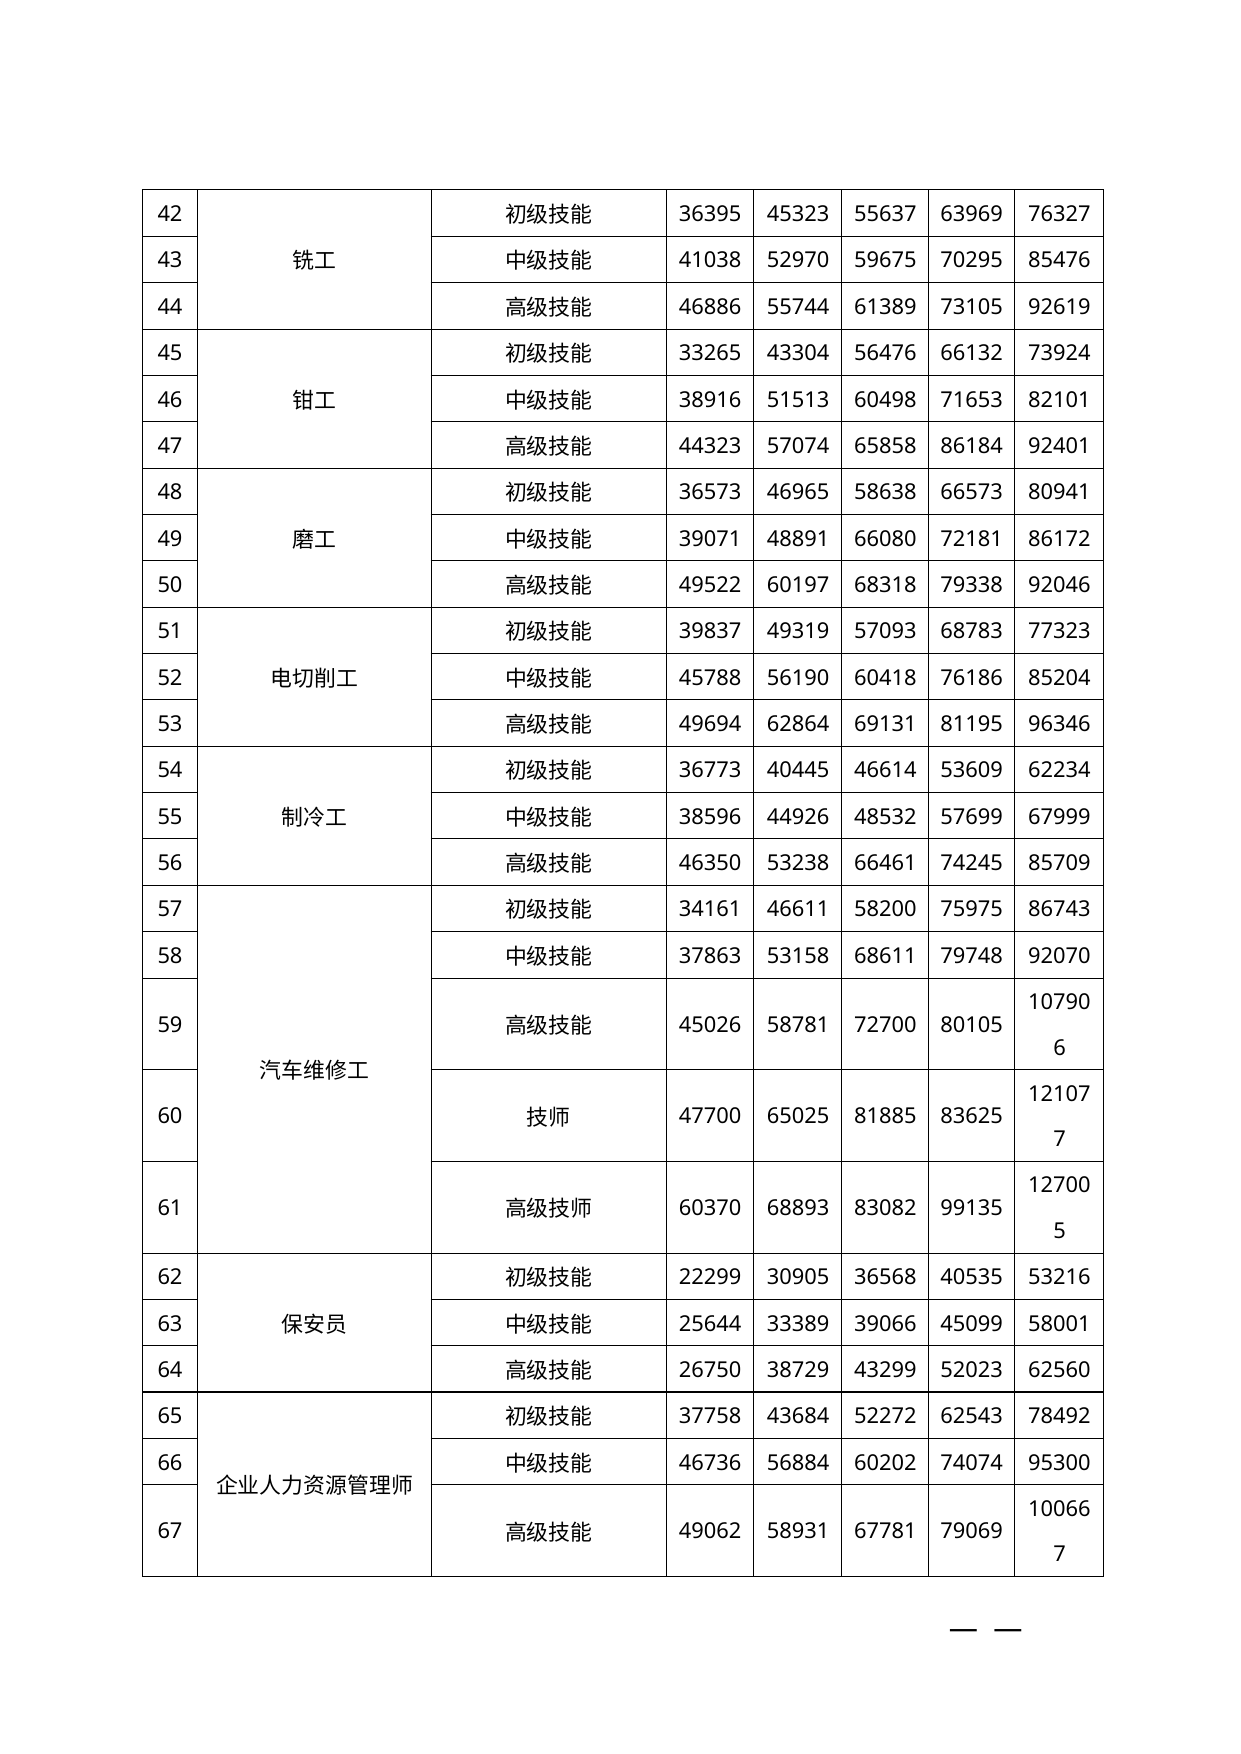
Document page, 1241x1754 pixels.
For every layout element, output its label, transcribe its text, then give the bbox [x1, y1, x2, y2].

table_cell 38916 [667, 376, 753, 421]
table_cell 57074 [754, 422, 841, 467]
table_cell 80105 [929, 979, 1014, 1069]
table_cell 46350 [667, 839, 753, 885]
table_cell 83625 [929, 1070, 1014, 1161]
table_cell 70295 [929, 237, 1014, 282]
table_cell 69131 [842, 700, 928, 746]
table_cell 58931 [754, 1485, 841, 1576]
table_cell 33389 [754, 1300, 841, 1345]
table_cell 85709 [1015, 839, 1103, 885]
table_cell 中级技能 [432, 515, 666, 560]
table_cell 65858 [842, 422, 928, 467]
table_cell 电切削工 [198, 608, 431, 746]
table_cell 58 [143, 932, 197, 977]
table_cell 34161 [667, 886, 753, 931]
table_cell 初级技能 [432, 330, 666, 375]
table_cell 38729 [754, 1346, 841, 1391]
table_cell 46 [143, 376, 197, 421]
table_cell 50 [143, 561, 197, 607]
table_cell 83082 [842, 1162, 928, 1252]
table_cell 67781 [842, 1485, 928, 1576]
table_cell 中级技能 [432, 1300, 666, 1345]
table_cell 86184 [929, 422, 1014, 467]
table_cell 40445 [754, 747, 841, 792]
table_cell 56884 [754, 1439, 841, 1484]
table_cell 37863 [667, 932, 753, 977]
table_cell 62543 [929, 1393, 1014, 1438]
table_cell 46886 [667, 283, 753, 328]
table_cell 30905 [754, 1254, 841, 1299]
table_cell 74245 [929, 839, 1014, 885]
table_cell 中级技能 [432, 1439, 666, 1484]
table_cell 54 [143, 747, 197, 792]
table_cell 中级技能 [432, 932, 666, 977]
table_cell 68318 [842, 561, 928, 607]
table_cell 高级技能 [432, 283, 666, 328]
table_cell 68783 [929, 608, 1014, 653]
table_cell 76186 [929, 654, 1014, 699]
table_cell 61 [143, 1162, 197, 1252]
table_cell 49319 [754, 608, 841, 653]
table_cell 高级技能 [432, 1346, 666, 1391]
table_cell 保安员 [198, 1254, 431, 1391]
table_cell 36395 [667, 190, 753, 236]
table_cell 初级技能 [432, 190, 666, 236]
table_cell 62560 [1015, 1346, 1103, 1391]
table_cell 68611 [842, 932, 928, 977]
table_cell 96346 [1015, 700, 1103, 746]
table_cell 62234 [1015, 747, 1103, 792]
table_cell 26750 [667, 1346, 753, 1391]
table_cell 82101 [1015, 376, 1103, 421]
table_cell 100667 [1015, 1485, 1103, 1576]
table_cell 58781 [754, 979, 841, 1069]
table_cell 41038 [667, 237, 753, 282]
table_cell 55637 [842, 190, 928, 236]
table_cell 73924 [1015, 330, 1103, 375]
table_cell 53216 [1015, 1254, 1103, 1299]
table_cell 36573 [667, 469, 753, 514]
table_cell 85476 [1015, 237, 1103, 282]
table_cell 制冷工 [198, 747, 431, 885]
table_cell 60202 [842, 1439, 928, 1484]
table_cell 36773 [667, 747, 753, 792]
table_cell 45 [143, 330, 197, 375]
table_cell 74074 [929, 1439, 1014, 1484]
table_cell 高级技能 [432, 979, 666, 1069]
table_cell 技师 [432, 1070, 666, 1161]
table_cell 39066 [842, 1300, 928, 1345]
table_cell 85204 [1015, 654, 1103, 699]
table_cell 66461 [842, 839, 928, 885]
table_cell 46736 [667, 1439, 753, 1484]
table_cell 79069 [929, 1485, 1014, 1576]
table_cell 高级技能 [432, 839, 666, 885]
table_cell 49062 [667, 1485, 753, 1576]
table_cell 磨工 [198, 469, 431, 607]
table_cell 45788 [667, 654, 753, 699]
table_cell 45026 [667, 979, 753, 1069]
table_cell 53 [143, 700, 197, 746]
table_cell 75975 [929, 886, 1014, 931]
table_cell 47 [143, 422, 197, 467]
table_cell 55744 [754, 283, 841, 328]
table_cell 52023 [929, 1346, 1014, 1391]
table_cell 92619 [1015, 283, 1103, 328]
table_cell 钳工 [198, 330, 431, 467]
table_cell 初级技能 [432, 747, 666, 792]
table_cell 43304 [754, 330, 841, 375]
table_cell 72700 [842, 979, 928, 1069]
table_cell 39837 [667, 608, 753, 653]
table_cell 初级技能 [432, 469, 666, 514]
table_cell 86172 [1015, 515, 1103, 560]
table_cell 57093 [842, 608, 928, 653]
table_cell 52970 [754, 237, 841, 282]
table_cell 60 [143, 1070, 197, 1161]
table_cell 58001 [1015, 1300, 1103, 1345]
table_cell 高级技能 [432, 422, 666, 467]
table_cell 48532 [842, 793, 928, 838]
table_cell 汽车维修工 [198, 886, 431, 1252]
table_cell 53609 [929, 747, 1014, 792]
table_cell 92401 [1015, 422, 1103, 467]
table_cell 67 [143, 1485, 197, 1576]
table_cell 高级技能 [432, 700, 666, 746]
table_cell 65025 [754, 1070, 841, 1161]
table_cell 73105 [929, 283, 1014, 328]
table_cell 92070 [1015, 932, 1103, 977]
table_cell 56190 [754, 654, 841, 699]
table_cell 59675 [842, 237, 928, 282]
table_cell 72181 [929, 515, 1014, 560]
table_cell 初级技能 [432, 608, 666, 653]
table_cell 49522 [667, 561, 753, 607]
table_cell 52272 [842, 1393, 928, 1438]
table_cell 95300 [1015, 1439, 1103, 1484]
table_cell 初级技能 [432, 886, 666, 931]
table_cell 71653 [929, 376, 1014, 421]
table_cell 67999 [1015, 793, 1103, 838]
table_cell 65 [143, 1393, 197, 1438]
table_cell 56476 [842, 330, 928, 375]
table_cell 43299 [842, 1346, 928, 1391]
table_cell 66573 [929, 469, 1014, 514]
table_cell 57699 [929, 793, 1014, 838]
table_cell 62864 [754, 700, 841, 746]
table_cell 46611 [754, 886, 841, 931]
table_cell 58638 [842, 469, 928, 514]
table_cell 62 [143, 1254, 197, 1299]
table_cell 46614 [842, 747, 928, 792]
table_cell 46965 [754, 469, 841, 514]
table_cell 51 [143, 608, 197, 653]
table_cell 55 [143, 793, 197, 838]
table_cell 58200 [842, 886, 928, 931]
table_cell 107906 [1015, 979, 1103, 1069]
table_cell 99135 [929, 1162, 1014, 1252]
table_cell 127005 [1015, 1162, 1103, 1252]
table_cell 48 [143, 469, 197, 514]
table_cell 61389 [842, 283, 928, 328]
table_cell 60370 [667, 1162, 753, 1252]
table_cell 66132 [929, 330, 1014, 375]
table_cell 高级技师 [432, 1162, 666, 1252]
table_cell 44 [143, 283, 197, 328]
table_cell 77323 [1015, 608, 1103, 653]
table_cell 铣工 [198, 190, 431, 328]
table_cell 45099 [929, 1300, 1014, 1345]
table_cell 57 [143, 886, 197, 931]
table_cell 68893 [754, 1162, 841, 1252]
table_cell 40535 [929, 1254, 1014, 1299]
table_cell 64 [143, 1346, 197, 1391]
table_cell 中级技能 [432, 654, 666, 699]
table_cell 42 [143, 190, 197, 236]
table_cell 47700 [667, 1070, 753, 1161]
table_cell 80941 [1015, 469, 1103, 514]
table_cell 37758 [667, 1393, 753, 1438]
table_cell 49 [143, 515, 197, 560]
table_cell 81195 [929, 700, 1014, 746]
table_cell 44323 [667, 422, 753, 467]
table_cell 43684 [754, 1393, 841, 1438]
table_cell 企业人力资源管理师 [198, 1393, 431, 1576]
table_cell 初级技能 [432, 1254, 666, 1299]
table_cell 63969 [929, 190, 1014, 236]
table_cell 59 [143, 979, 197, 1069]
table_cell 86743 [1015, 886, 1103, 931]
table_cell 60418 [842, 654, 928, 699]
table_cell 76327 [1015, 190, 1103, 236]
table_cell 高级技能 [432, 1485, 666, 1576]
table_cell 高级技能 [432, 561, 666, 607]
table_cell 66080 [842, 515, 928, 560]
table_cell 81885 [842, 1070, 928, 1161]
table_cell 45323 [754, 190, 841, 236]
table_cell 44926 [754, 793, 841, 838]
table_cell 79338 [929, 561, 1014, 607]
table_cell 63 [143, 1300, 197, 1345]
table_cell 51513 [754, 376, 841, 421]
table_cell 48891 [754, 515, 841, 560]
table_cell 22299 [667, 1254, 753, 1299]
table_cell 25644 [667, 1300, 753, 1345]
table_cell 92046 [1015, 561, 1103, 607]
table_cell 66 [143, 1439, 197, 1484]
table_cell 49694 [667, 700, 753, 746]
table_cell 33265 [667, 330, 753, 375]
table_cell 78492 [1015, 1393, 1103, 1438]
table_cell 53238 [754, 839, 841, 885]
table_cell 56 [143, 839, 197, 885]
table_cell 中级技能 [432, 793, 666, 838]
table_cell 中级技能 [432, 237, 666, 282]
table_cell 79748 [929, 932, 1014, 977]
table_cell 中级技能 [432, 376, 666, 421]
table_cell 39071 [667, 515, 753, 560]
table_cell 初级技能 [432, 1393, 666, 1438]
table_cell 53158 [754, 932, 841, 977]
table_cell 38596 [667, 793, 753, 838]
table_cell 43 [143, 237, 197, 282]
table_cell 121077 [1015, 1070, 1103, 1161]
table_cell 60197 [754, 561, 841, 607]
table_cell 36568 [842, 1254, 928, 1299]
table_cell 52 [143, 654, 197, 699]
table_cell 60498 [842, 376, 928, 421]
